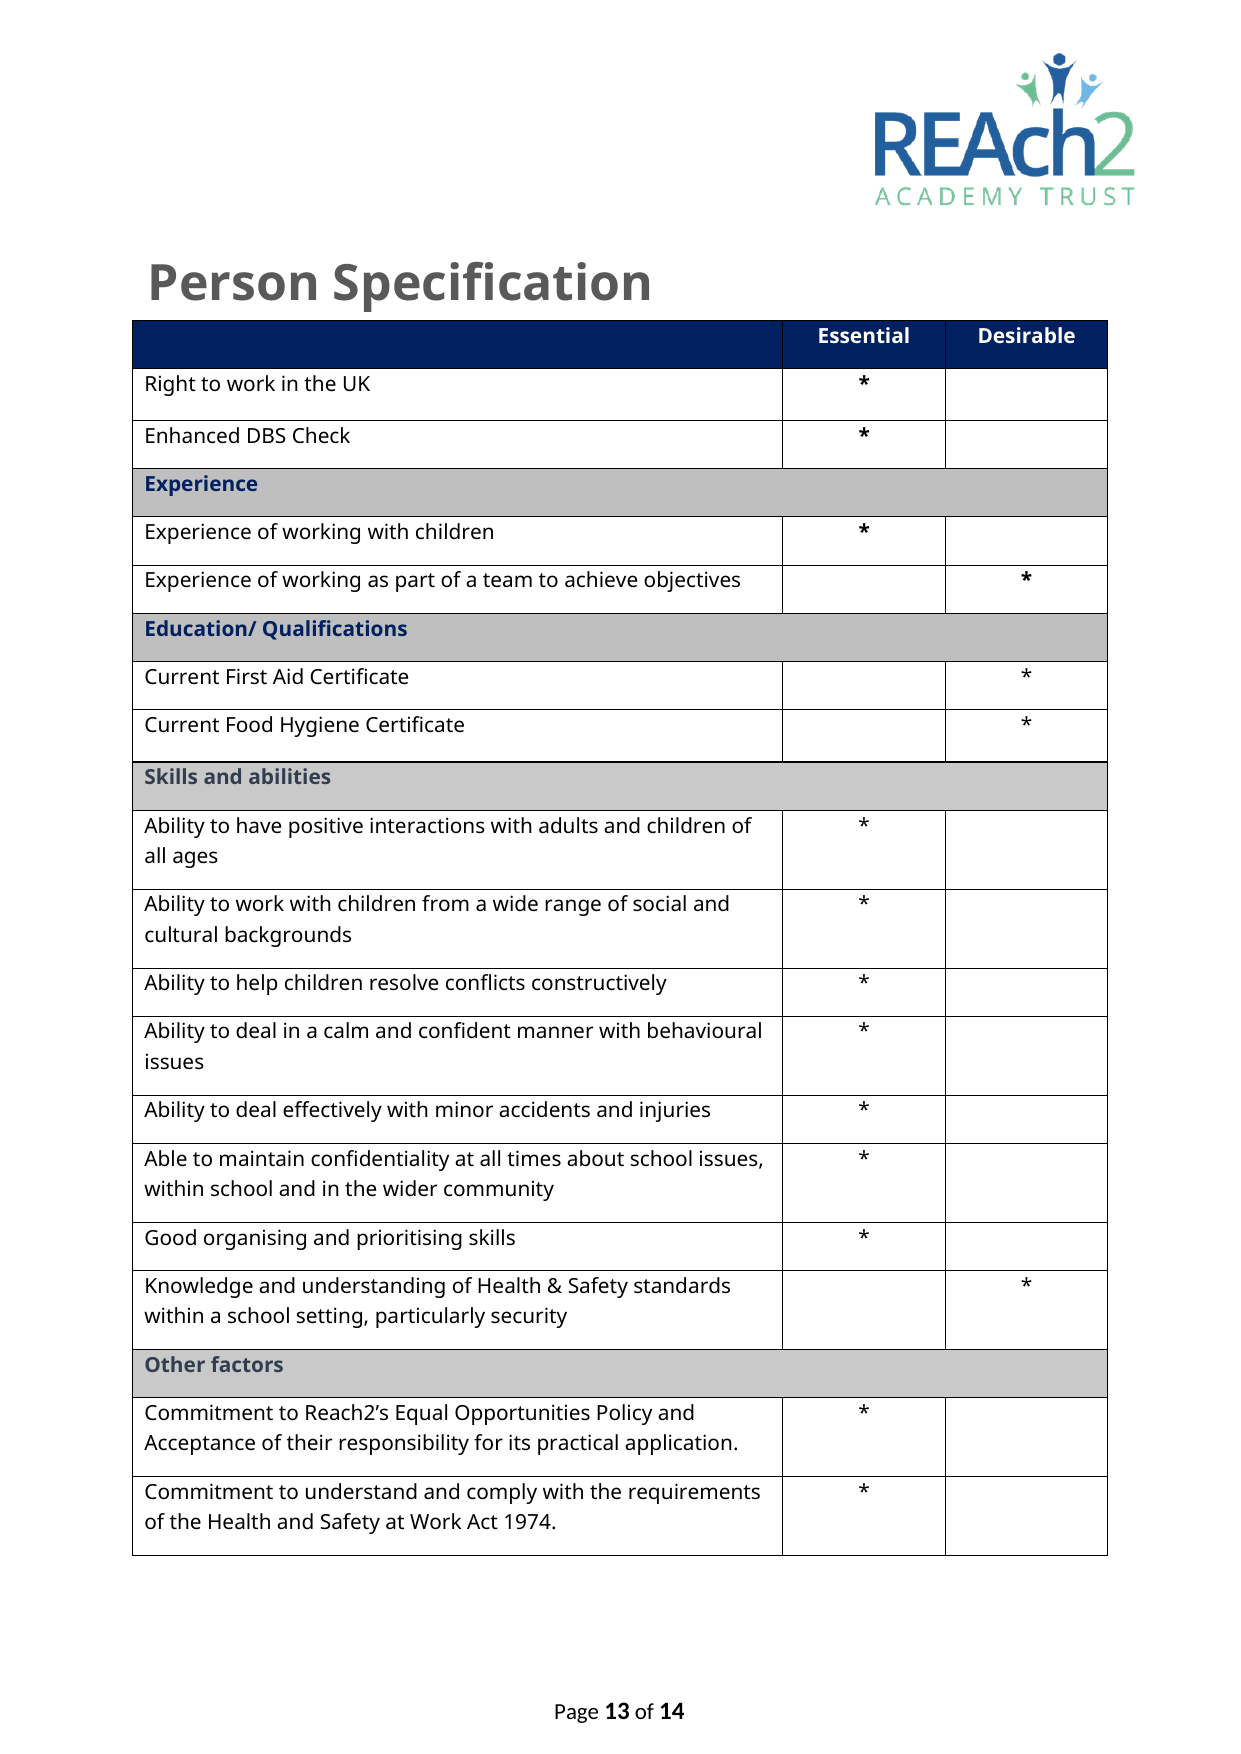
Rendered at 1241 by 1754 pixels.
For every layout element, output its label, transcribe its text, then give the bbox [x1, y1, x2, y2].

table_cell * [946, 662, 1107, 709]
table_cell [946, 421, 1107, 468]
table_cell [946, 369, 1107, 420]
table_cell Commitment to understand and comply with the requirements of the Health and Safety at Work Act 1974. [133, 1477, 782, 1554]
table_cell * [946, 710, 1107, 761]
table_cell * [783, 1398, 945, 1476]
table_cell Able to maintain confidentiality at all times about school issues, within school and in the wider community [133, 1144, 782, 1222]
table_cell [783, 662, 945, 709]
table_cell * [783, 517, 945, 564]
table_cell [946, 969, 1107, 1016]
table_cell Experience [133, 469, 1107, 516]
table_cell * [783, 369, 945, 420]
table_header Desirable [946, 321, 1107, 368]
table_cell [946, 1096, 1107, 1143]
table_cell * [783, 890, 945, 967]
table_cell Education/ Qualifications [133, 614, 1107, 661]
table_cell Right to work in the UK [133, 369, 782, 420]
table_cell * [783, 1144, 945, 1222]
subtitle Person Specification [148, 246, 1090, 314]
table_cell [946, 1477, 1107, 1554]
table_cell * [783, 1223, 945, 1270]
table_header [133, 321, 782, 368]
table_cell [946, 517, 1107, 564]
table_cell Ability to work with children from a wide range of social and cultural backgrounds [133, 890, 782, 967]
table_cell Current First Aid Certificate [133, 662, 782, 709]
table_cell [946, 890, 1107, 967]
picture [871, 51, 1135, 205]
table_cell Skills and abilities [133, 763, 1107, 810]
table_cell * [946, 566, 1107, 613]
table_cell * [783, 811, 945, 888]
table_cell Enhanced DBS Check [133, 421, 782, 468]
table_cell [783, 710, 945, 761]
table_cell Ability to help children resolve conflicts constructively [133, 969, 782, 1016]
table_cell Good organising and prioritising skills [133, 1223, 782, 1270]
table_header Essential [783, 321, 945, 368]
table_cell * [783, 421, 945, 468]
table_cell [783, 566, 945, 613]
table_cell Other factors [133, 1350, 1107, 1397]
table_cell * [783, 1477, 945, 1554]
table_cell Ability to have positive interactions with adults and children of all ages [133, 811, 782, 888]
table_cell * [783, 1096, 945, 1143]
table_cell Commitment to Reach2’s Equal Opportunities Policy and Acceptance of their responsibility for its practical application. [133, 1398, 782, 1476]
table_cell Ability to deal effectively with minor accidents and injuries [133, 1096, 782, 1143]
table_cell [946, 1144, 1107, 1222]
table_cell Knowledge and understanding of Health & Safety standards within a school setting, particularly security [133, 1271, 782, 1349]
table_cell [946, 1398, 1107, 1476]
table_cell Current Food Hygiene Certificate [133, 710, 782, 761]
table_cell * [783, 969, 945, 1016]
table_cell [946, 811, 1107, 888]
table_cell Experience of working as part of a team to achieve objectives [133, 566, 782, 613]
table_cell Ability to deal in a calm and confident manner with behavioural issues [133, 1017, 782, 1094]
table_cell [783, 1271, 945, 1349]
table_cell [946, 1223, 1107, 1270]
table_cell * [783, 1017, 945, 1094]
table_cell Experience of working with children [133, 517, 782, 564]
table_cell * [946, 1271, 1107, 1349]
table_cell [946, 1017, 1107, 1094]
